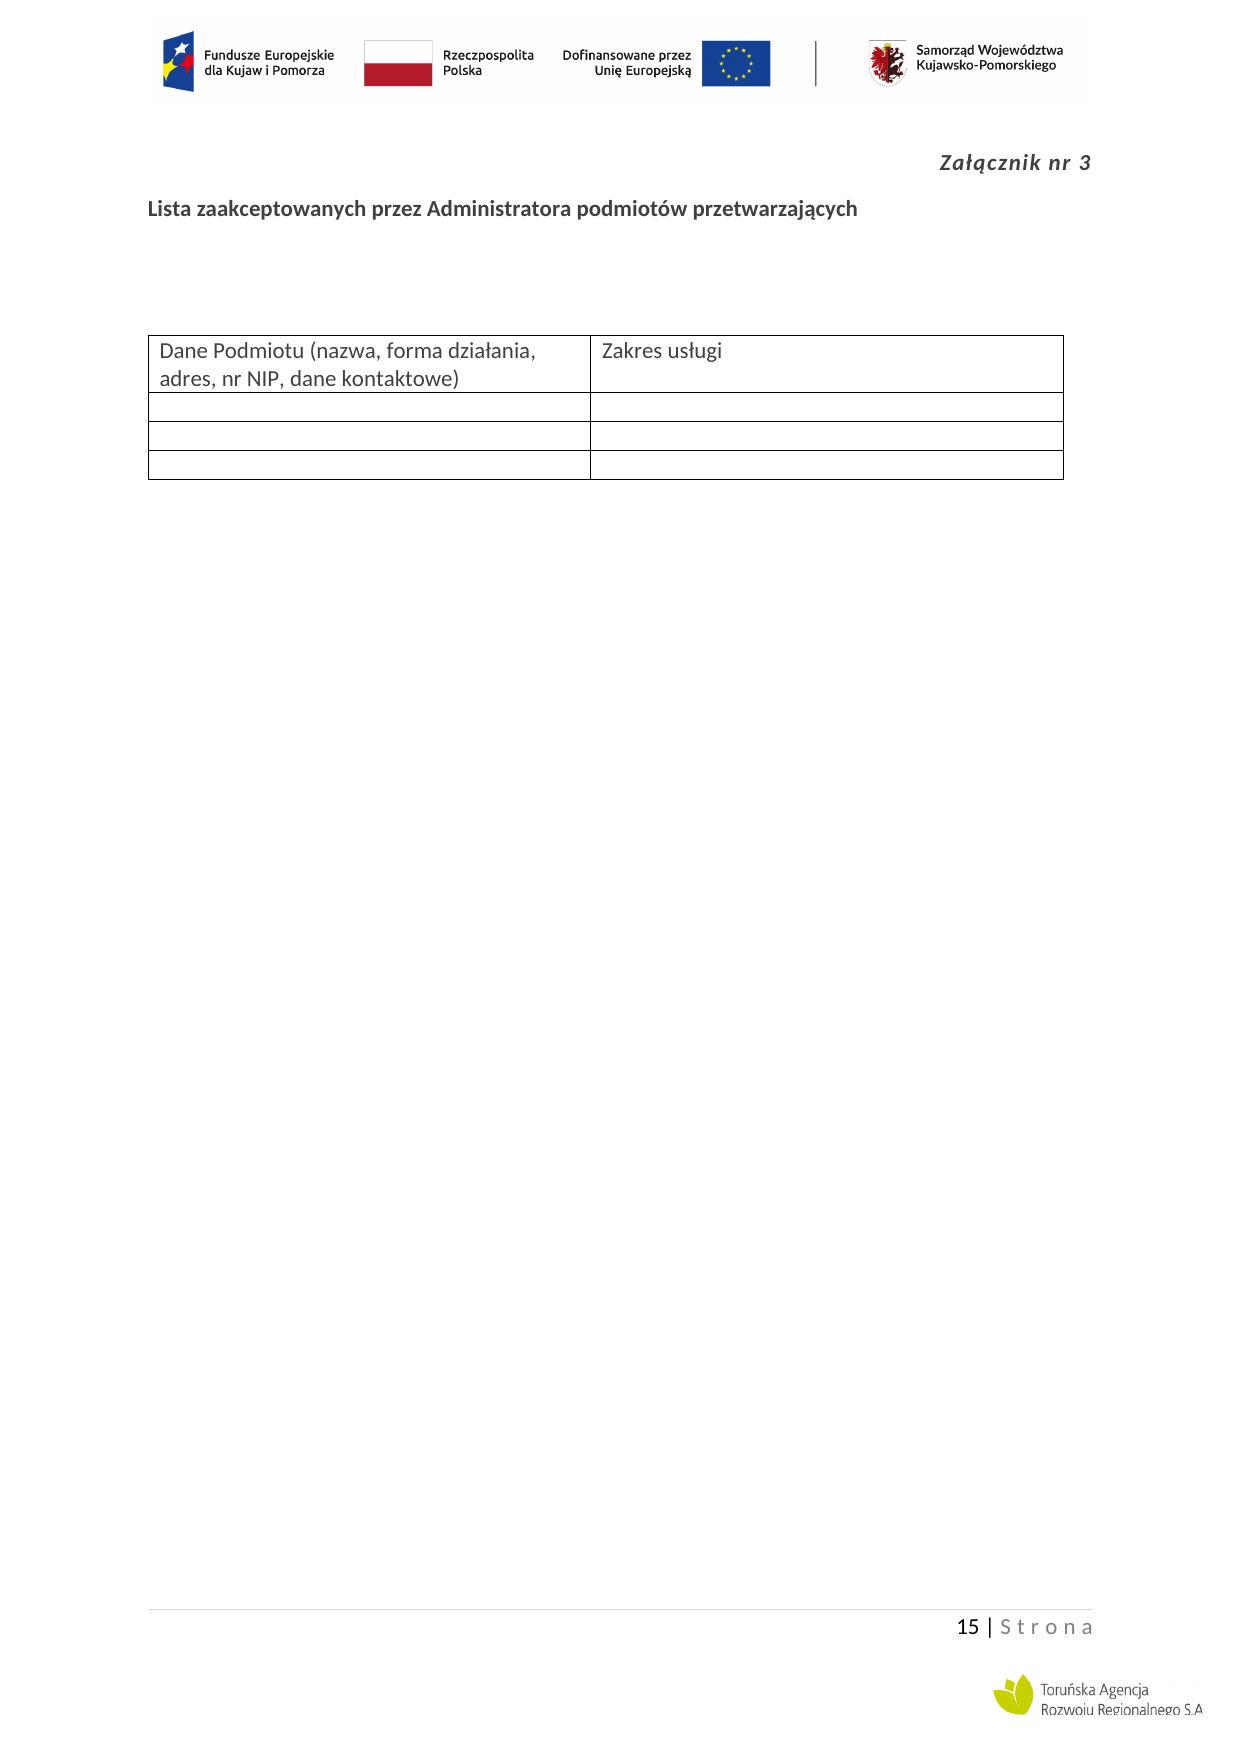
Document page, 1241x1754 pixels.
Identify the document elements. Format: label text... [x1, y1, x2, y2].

table_header Dane Podmiotu (nazwa, forma działania, adres, nr NIP, dane kontaktowe) [149, 336, 590, 392]
table_cell [591, 393, 1063, 421]
table_cell [149, 451, 590, 479]
table_cell [149, 393, 590, 421]
text Lista zaakceptowanych przez Administratora podmiotów przetwarzających [148, 194, 1093, 222]
table_header Zakres usługi [591, 336, 1063, 392]
table_cell [591, 451, 1063, 479]
table_cell [149, 422, 590, 450]
subtitle Załącznik nr 3 [148, 148, 1093, 176]
picture [148, 17, 1089, 106]
picture [993, 1674, 1203, 1715]
table_cell [591, 422, 1063, 450]
